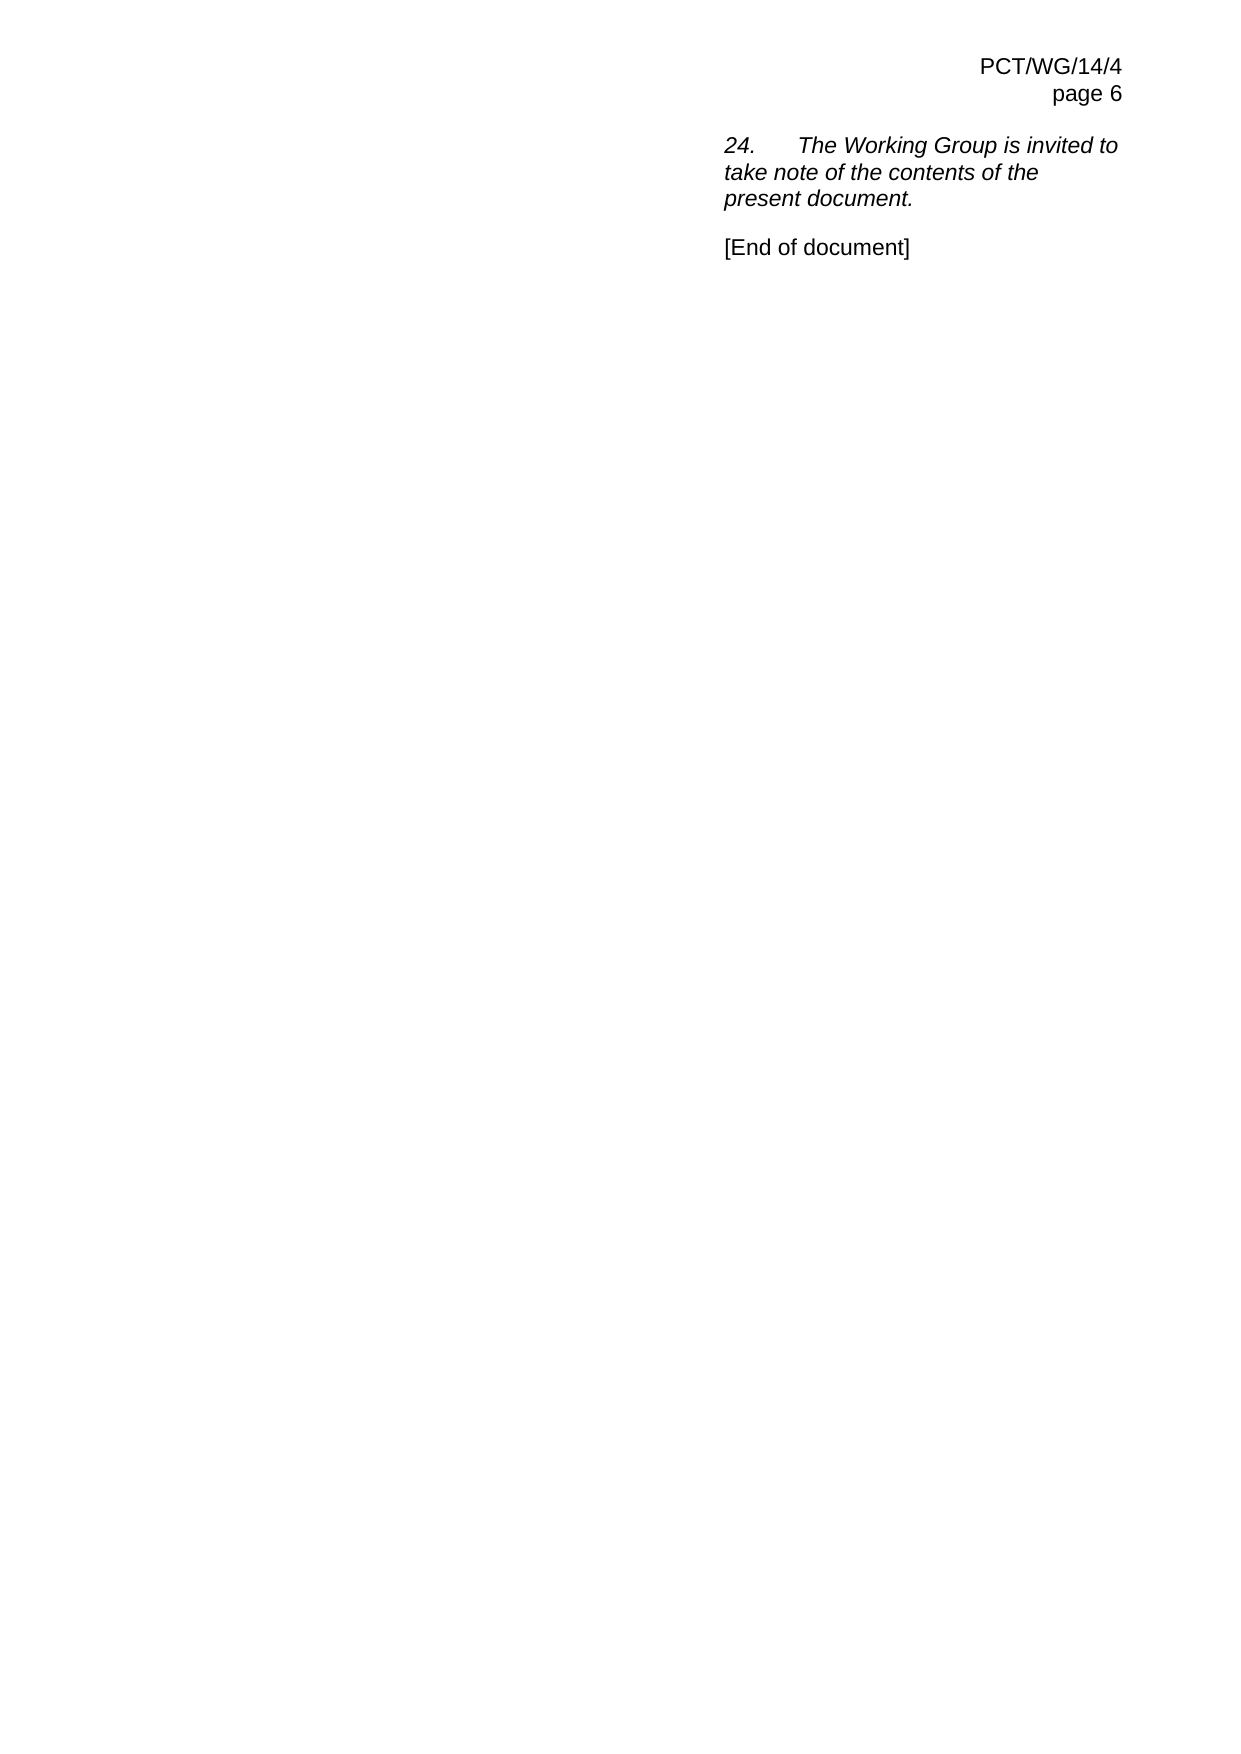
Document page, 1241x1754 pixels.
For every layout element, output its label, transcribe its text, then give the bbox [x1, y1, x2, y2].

text The Working Group is invited to take note of the contents of the present document. [724, 132, 1122, 211]
text [End of document] [724, 234, 1122, 261]
